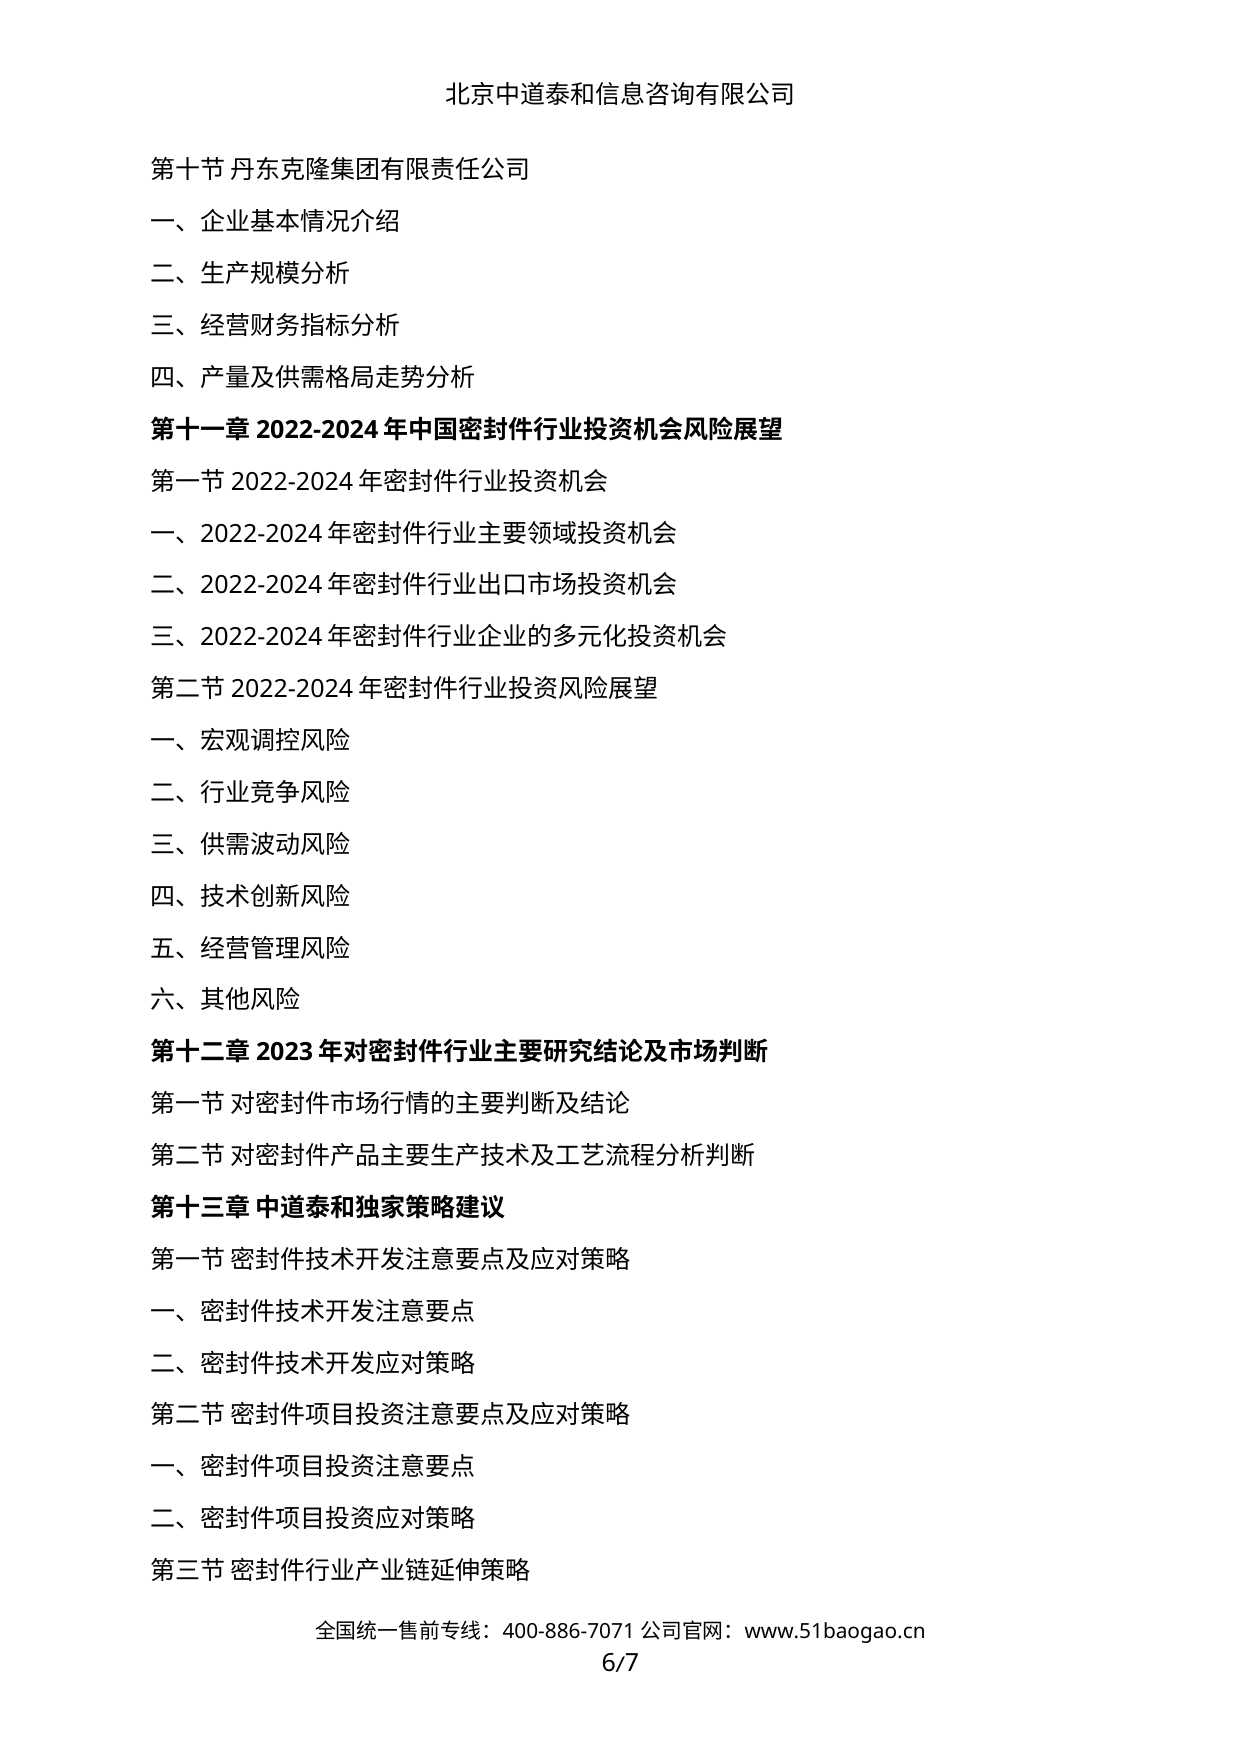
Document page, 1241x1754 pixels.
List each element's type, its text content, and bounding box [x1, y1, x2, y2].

text 二、生产规模分析 [150, 254, 1090, 290]
text 二、2022-2024年密封件行业出口市场投资机会 [150, 565, 1090, 601]
text 第十节 丹东克隆集团有限责任公司 [150, 150, 1090, 186]
text 五、经营管理风险 [150, 928, 1090, 964]
text 第二节 密封件项目投资注意要点及应对策略 [150, 1395, 1090, 1431]
text 一、企业基本情况介绍 [150, 202, 1090, 238]
text 一、宏观调控风险 [150, 721, 1090, 757]
text 第十一章 2022-2024年中国密封件行业投资机会风险展望 [150, 409, 1090, 446]
text 第三节 密封件行业产业链延伸策略 [150, 1551, 1090, 1587]
text 二、行业竞争风险 [150, 772, 1090, 809]
text 一、2022-2024年密封件行业主要领域投资机会 [150, 513, 1090, 549]
text 三、供需波动风险 [150, 824, 1090, 861]
text 第一节 对密封件市场行情的主要判断及结论 [150, 1084, 1090, 1120]
text 第二节 2022-2024年密封件行业投资风险展望 [150, 669, 1090, 705]
text 二、密封件项目投资应对策略 [150, 1499, 1090, 1535]
text 六、其他风险 [150, 980, 1090, 1016]
text 三、经营财务指标分析 [150, 306, 1090, 342]
text 第一节 密封件技术开发注意要点及应对策略 [150, 1239, 1090, 1276]
text 一、密封件项目投资注意要点 [150, 1447, 1090, 1483]
text 四、技术创新风险 [150, 876, 1090, 912]
text 第十二章 2023年对密封件行业主要研究结论及市场判断 [150, 1032, 1090, 1068]
text 第一节 2022-2024年密封件行业投资机会 [150, 461, 1090, 497]
text 二、密封件技术开发应对策略 [150, 1343, 1090, 1379]
text 第十三章 中道泰和独家策略建议 [150, 1187, 1090, 1224]
text 一、密封件技术开发注意要点 [150, 1291, 1090, 1327]
text 三、2022-2024年密封件行业企业的多元化投资机会 [150, 617, 1090, 653]
text 第二节 对密封件产品主要生产技术及工艺流程分析判断 [150, 1136, 1090, 1172]
text 四、产量及供需格局走势分析 [150, 357, 1090, 394]
